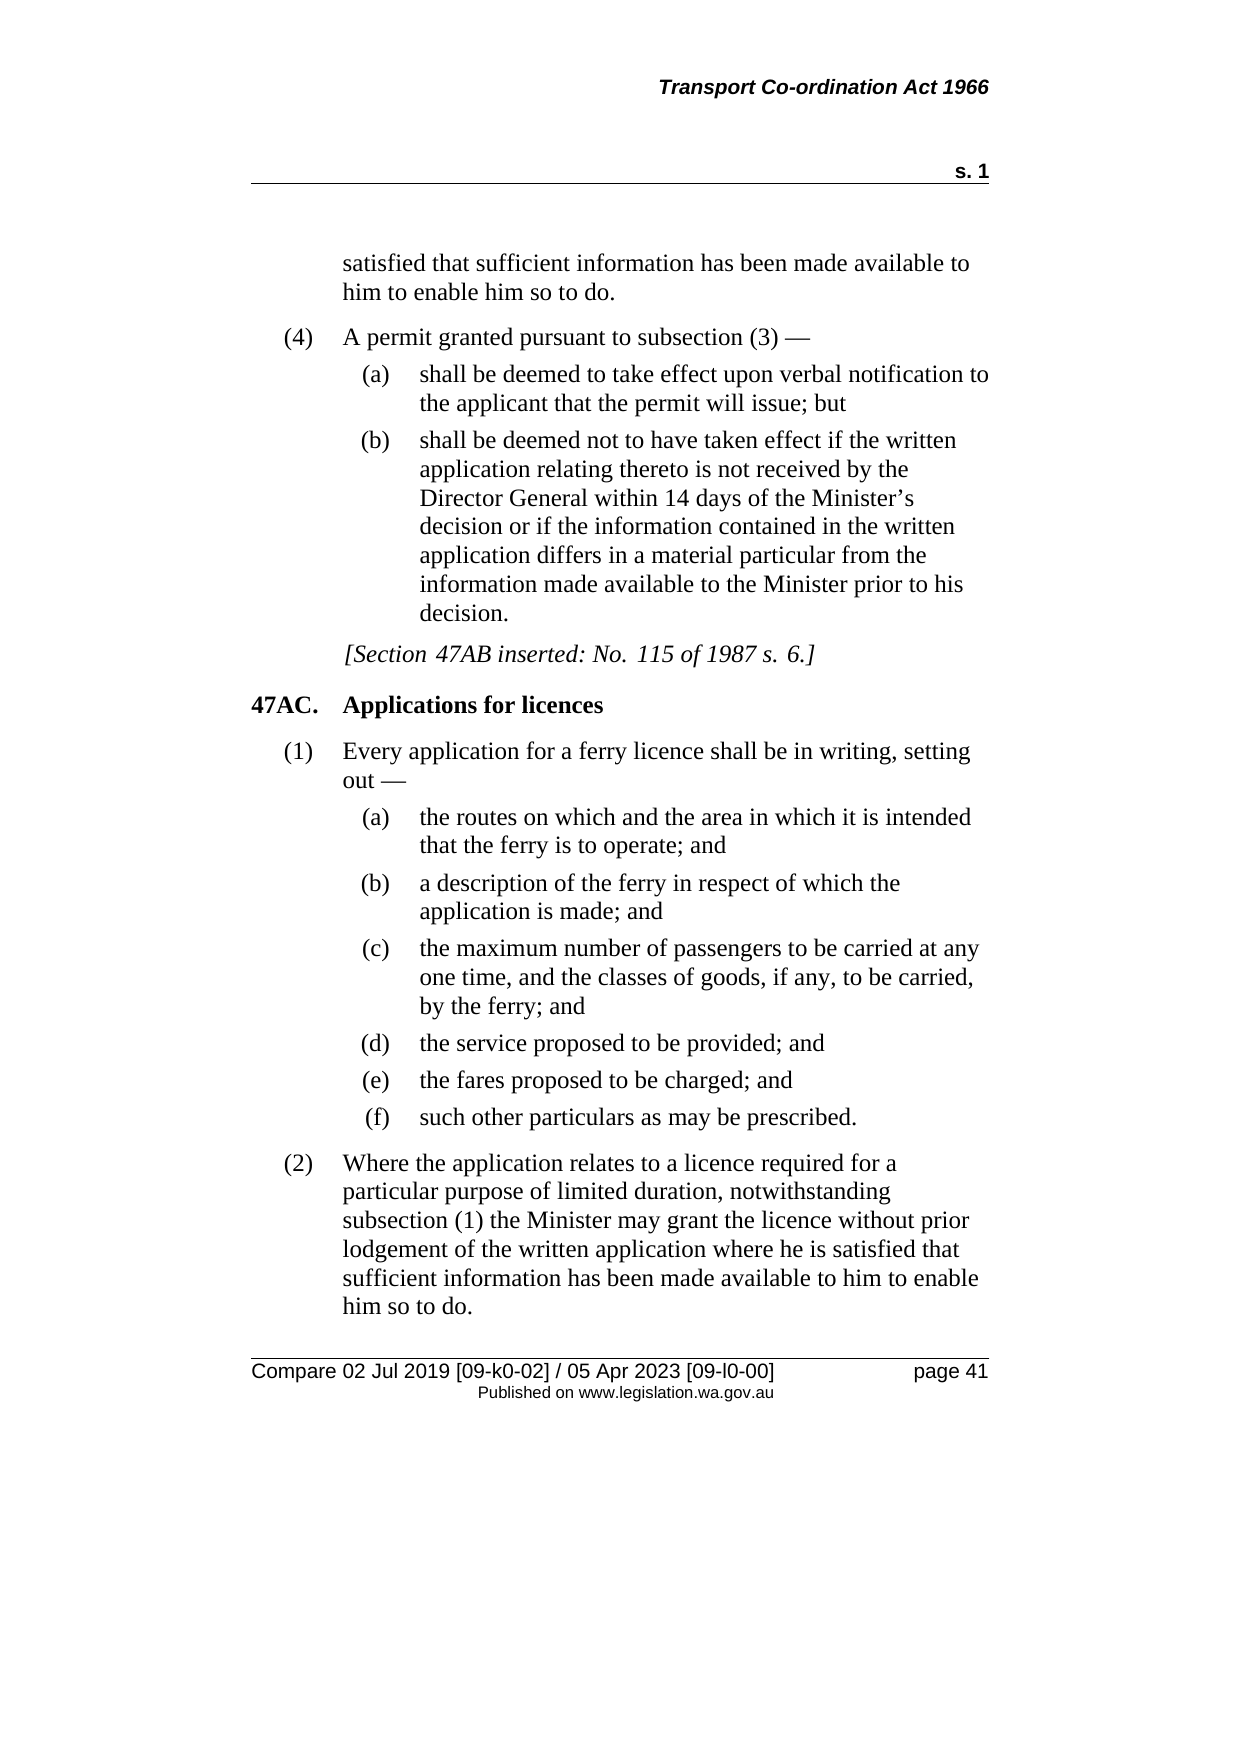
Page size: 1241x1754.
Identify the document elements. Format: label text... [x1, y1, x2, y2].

text (c) the maximum number of passengers to be carried at any one time, and the classes of goods, if any, to be carried, by the ferry; and [251, 933, 989, 1020]
text (4) A permit granted pursuant to subsection (3) — [251, 322, 989, 351]
text [Section 47AB inserted: No. 115 of 1987 s. 6.] [251, 639, 989, 668]
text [251, 248, 989, 306]
subtitle 47AC. Applications for licences [251, 691, 989, 719]
text (a) the routes on which and the area in which it is intended that the ferry is to operate; and [251, 802, 989, 859]
text (d) the service proposed to be provided; and [251, 1028, 989, 1057]
text (e) the fares proposed to be charged; and [251, 1065, 989, 1094]
text (a) shall be deemed to take effect upon verbal notification to the applicant that the permit will issue; but [251, 359, 989, 417]
text (2) Where the application relates to a licence required for a particular purpose of limited duration, notwithstanding subsection (1) the Minister may grant the licence without prior lodgement of the written application where he is satisfied that sufficient information has been made available to him to enable him so to do. [251, 1148, 989, 1320]
text (f) such other particulars as may be prescribed. [251, 1102, 989, 1131]
text (b) shall be deemed not to have taken effect if the written application relating thereto is not received by the Director General within 14 days of the Minister’s decision or if the information contained in the written application differs in a material particular from the information made available to the Minister prior to his decision. [251, 425, 989, 626]
text (b) a description of the ferry in respect of which the application is made; and [251, 868, 989, 925]
text (1) Every application for a ferry licence shall be in writing, setting out — [251, 736, 989, 793]
